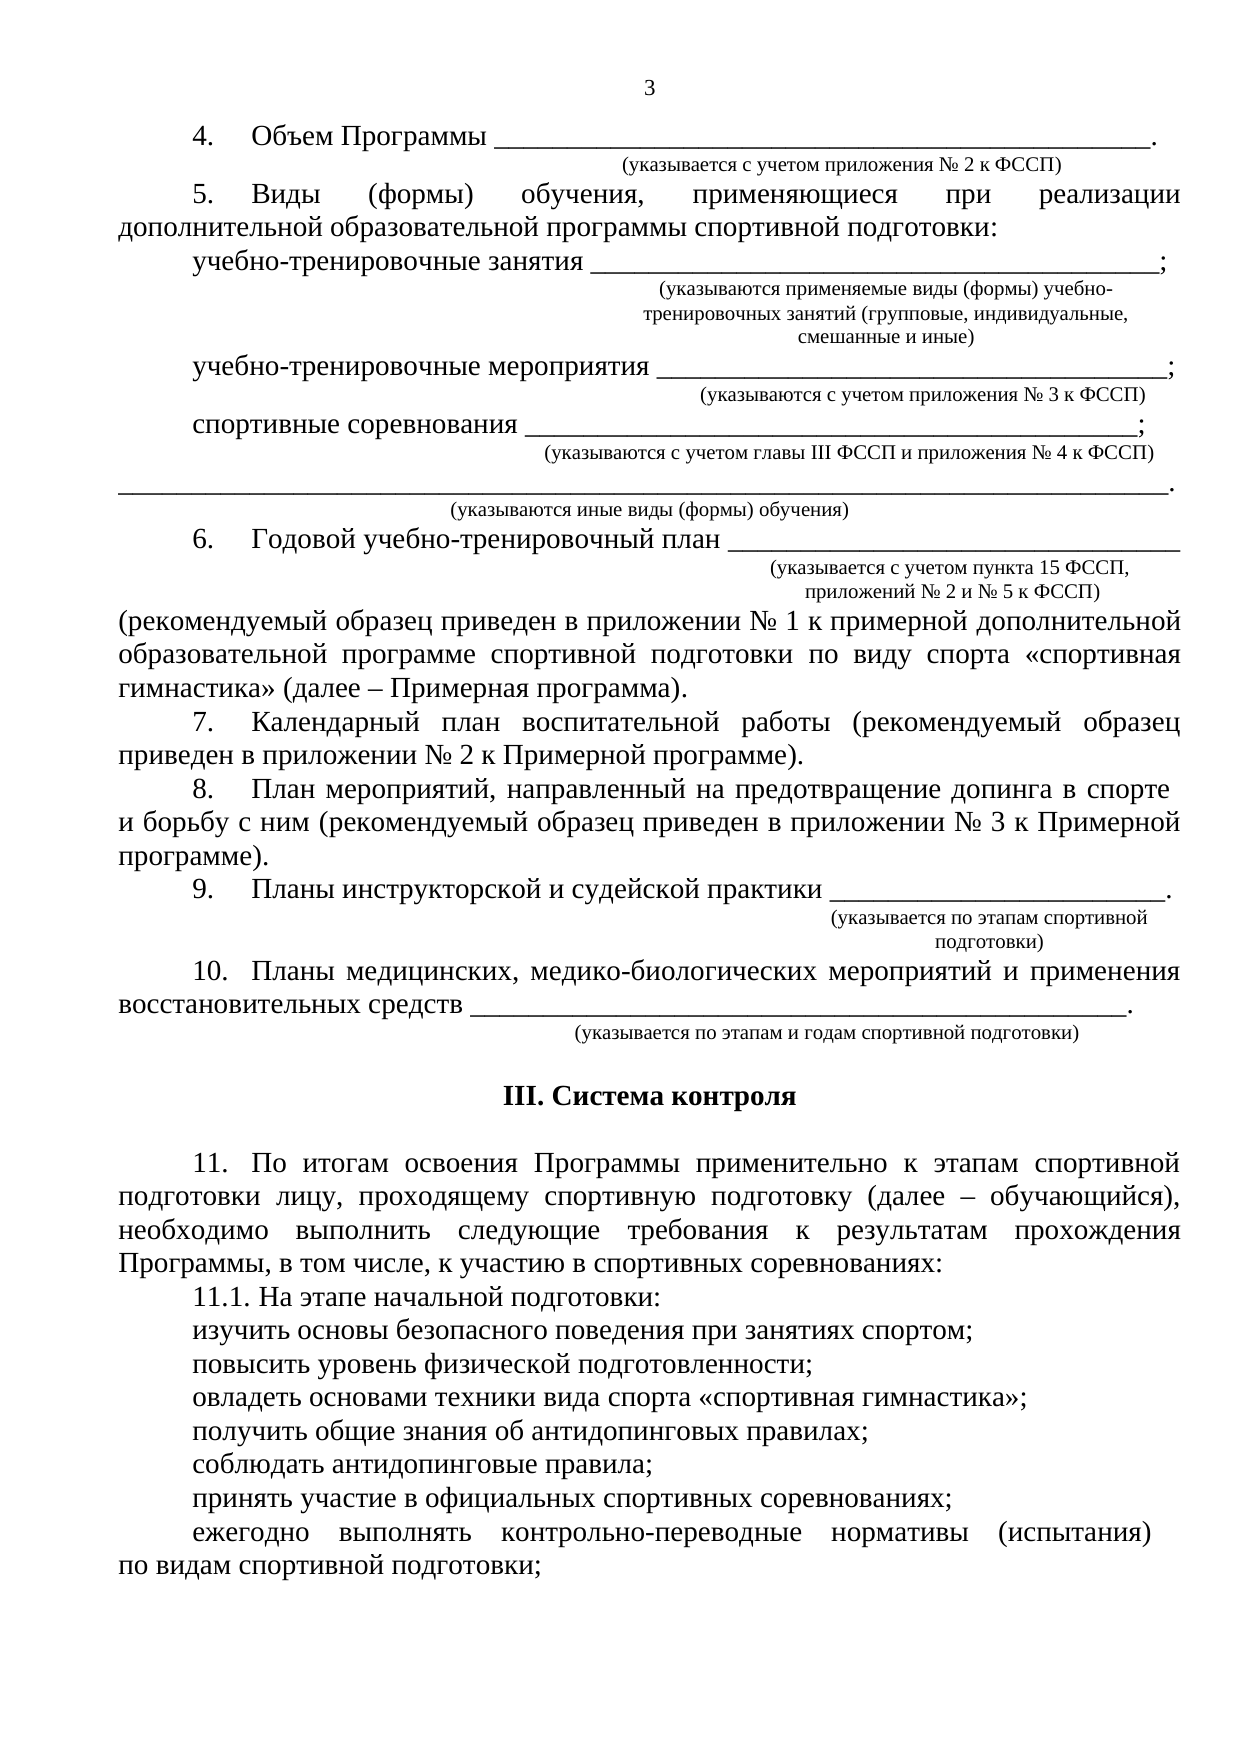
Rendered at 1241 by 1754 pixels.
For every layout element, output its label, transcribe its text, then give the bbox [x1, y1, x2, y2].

text (указываются с учетом главы III ФССП и приложения № 4 к ФССП) [517, 440, 1181, 464]
list (указываются с учетом приложения № 3 к ФССП) [664, 382, 1181, 406]
list Планы медицинских, медико-биологических мероприятий и применения восстановительных средств _____________________________________________. [118, 953, 1181, 1020]
text повысить уровень физической подготовленности; [118, 1346, 1181, 1379]
text соблюдать антидопинговые правила; [118, 1447, 1181, 1480]
list По итогам освоения Программы применительно к этапам спортивной подготовки лицу, проходящему спортивную подготовку (далее – обучающийся), необходимо выполнить следующие требования к результатам прохождения Программы, в том числе, к участию в спортивных соревнованиях: [118, 1145, 1181, 1279]
list Годовой учебно-тренировочный план _______________________________ [118, 521, 1181, 555]
text получить общие знания об антидопинговых правилах; [118, 1413, 1181, 1447]
text (указывается по этапам спортивной подготовки) [797, 905, 1181, 953]
list Календарный план воспитательной работы (рекомендуемый образец приведен в приложении № 2 к Примерной программе). [118, 704, 1181, 771]
text принять участие в официальных спортивных соревнованиях; [118, 1480, 1181, 1514]
text (указывается по этапам и годам спортивной подготовки) [472, 1020, 1181, 1044]
text (рекомендуемый образец приведен в приложении № 1 к примерной дополнительной образовательной программе спортивной подготовки по виду спорта «спортивная гимнастика» (далее – Примерная программа). [118, 603, 1181, 704]
list Планы инструкторской и судейской практики _______________________. [118, 871, 1181, 905]
text III. Система контроля [118, 1078, 1181, 1111]
text спортивные соревнования __________________________________________; [118, 406, 1181, 440]
text овладеть основами техники вида спорта «спортивная гимнастика»; [118, 1379, 1181, 1413]
list План мероприятий, направленный на предотвращение допинга в спорте и борьбу с ним (рекомендуемый образец приведен в приложении № 3 к Примерной программе). [118, 771, 1181, 871]
list (указываются применяемые виды (формы) учебно-тренировочных занятий (групповые, индивидуальные, смешанные и иные) [591, 276, 1181, 348]
text ________________________________________________________________________. [118, 464, 1181, 497]
list На этапе начальной подготовки: [118, 1279, 1181, 1312]
text (указываются иные виды (формы) обучения) [118, 497, 1181, 521]
text учебно-тренировочные занятия _______________________________________; [118, 243, 1181, 276]
list (указывается с учетом приложения № 2 к ФССП) [502, 152, 1181, 176]
list Объем Программы _____________________________________________. [118, 118, 1181, 152]
text ежегодно выполнять контрольно-переводные нормативы (испытания) по видам спортивной подготовки; [118, 1514, 1181, 1581]
text учебно-тренировочные мероприятия ___________________________________; [118, 348, 1181, 382]
list Виды (формы) обучения, применяющиеся при реализации дополнительной образовательной программы спортивной подготовки: [118, 176, 1181, 243]
list (указывается с учетом пункта 15 ФССП, приложений № 2 и № 5 к ФССП) [723, 555, 1181, 603]
text изучить основы безопасного поведения при занятиях спортом; [118, 1312, 1181, 1346]
